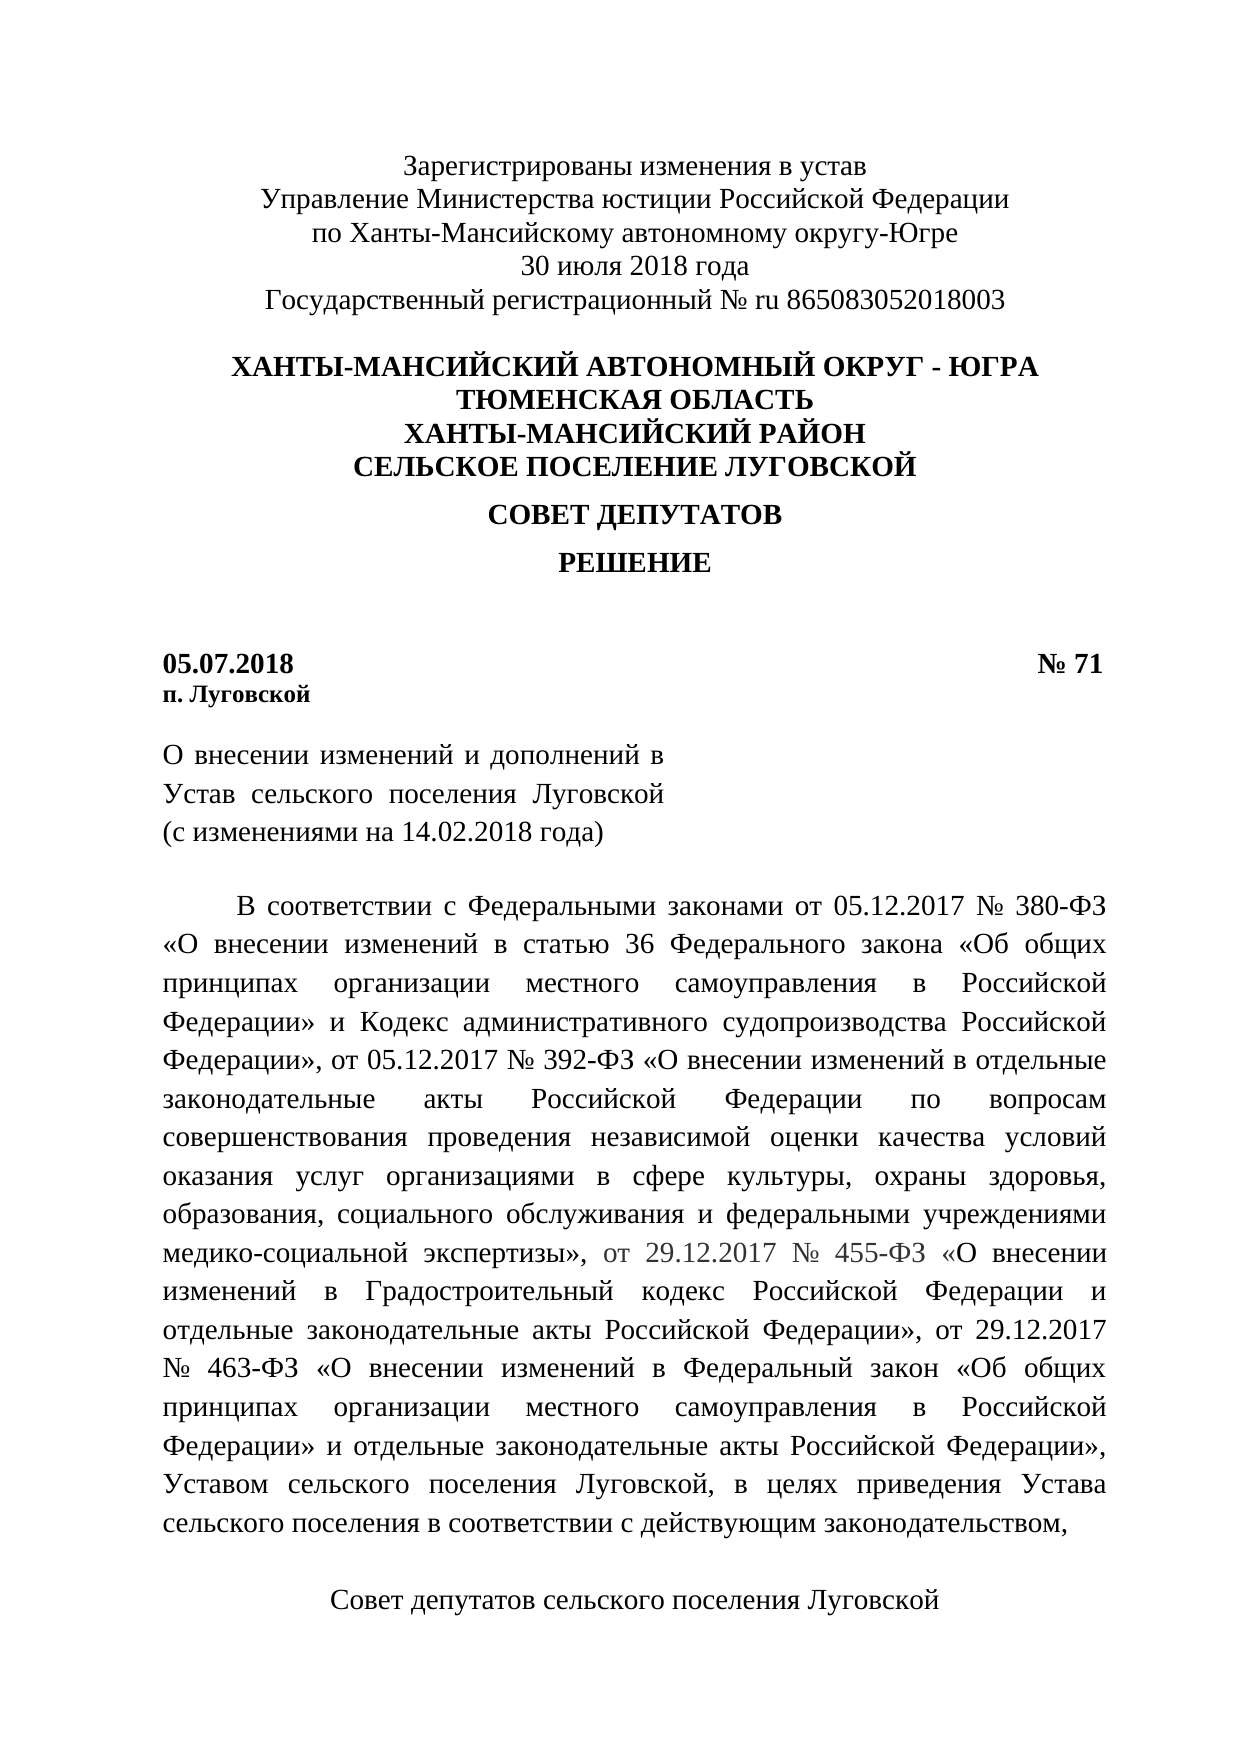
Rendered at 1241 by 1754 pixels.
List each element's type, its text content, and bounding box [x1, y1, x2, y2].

text п. Луговской [162, 679, 1107, 708]
text СЕЛЬСКОЕ ПОСЕЛЕНИЕ ЛУГОВСКОЙ [162, 449, 1107, 483]
text ХАНТЫ-МАНСИЙСКИЙ АВТОНОМНЫЙ ОКРУГ - ЮГРА [162, 349, 1107, 382]
text 30 июля 2018 года [162, 248, 1107, 282]
text ТЮМЕНСКАЯ ОБЛАСТЬ [162, 382, 1107, 416]
text по Ханты-Мансийскому автономному округу-Югре [162, 215, 1107, 248]
text В соответствии с Федеральными законами от 05.12.2017 № 380-ФЗ «О внесении изменений в статью 36 Федерального закона «Об общих принципах организации местного самоуправления в Российской Федерации» и Кодекс административного судопроизводства Российской Федерации», от 05.12.2017 № 392-ФЗ «О внесении изменений в отдельные законодательные акты Российской Федерации по вопросам совершенствования проведения независимой оценки качества условий оказания услуг организациями в сфере культуры, охраны здоровья, образования, социального обслуживания и федеральными учреждениями медико-социальной экспертизы», от 29.12.2017 № 455-ФЗ «О внесении изменений в Градостроительный кодекс Российской Федерации и отдельные законодательные акты Российской Федерации», от 29.12.2017 № 463-ФЗ «О внесении изменений в Федеральный закон «Об общих принципах организации местного самоуправления в Российской Федерации» и отдельные законодательные акты Российской Федерации», Уставом сельского поселения Луговской, в целях приведения Устава сельского поселения в соответствии с действующим законодательством, [162, 888, 1107, 1538]
text Совет депутатов сельского поселения Луговской [162, 1582, 1107, 1615]
table_header О внесении изменений и дополнений в Устав сельского поселения Луговской (с изменениями на 14.02.2018 года) [151, 737, 664, 852]
text 05.07.2018 № 71 [162, 646, 1107, 679]
text РЕШЕНИЕ [162, 545, 1107, 579]
text Государственный регистрационный № ru 865083052018003 [162, 282, 1107, 315]
text Зарегистрированы изменения в устав [162, 148, 1107, 181]
text Управление Министерства юстиции Российской Федерации [162, 181, 1107, 215]
text СОВЕТ ДЕПУТАТОВ [162, 497, 1107, 531]
text ХАНТЫ-МАНСИЙСКИЙ РАЙОН [162, 416, 1107, 449]
